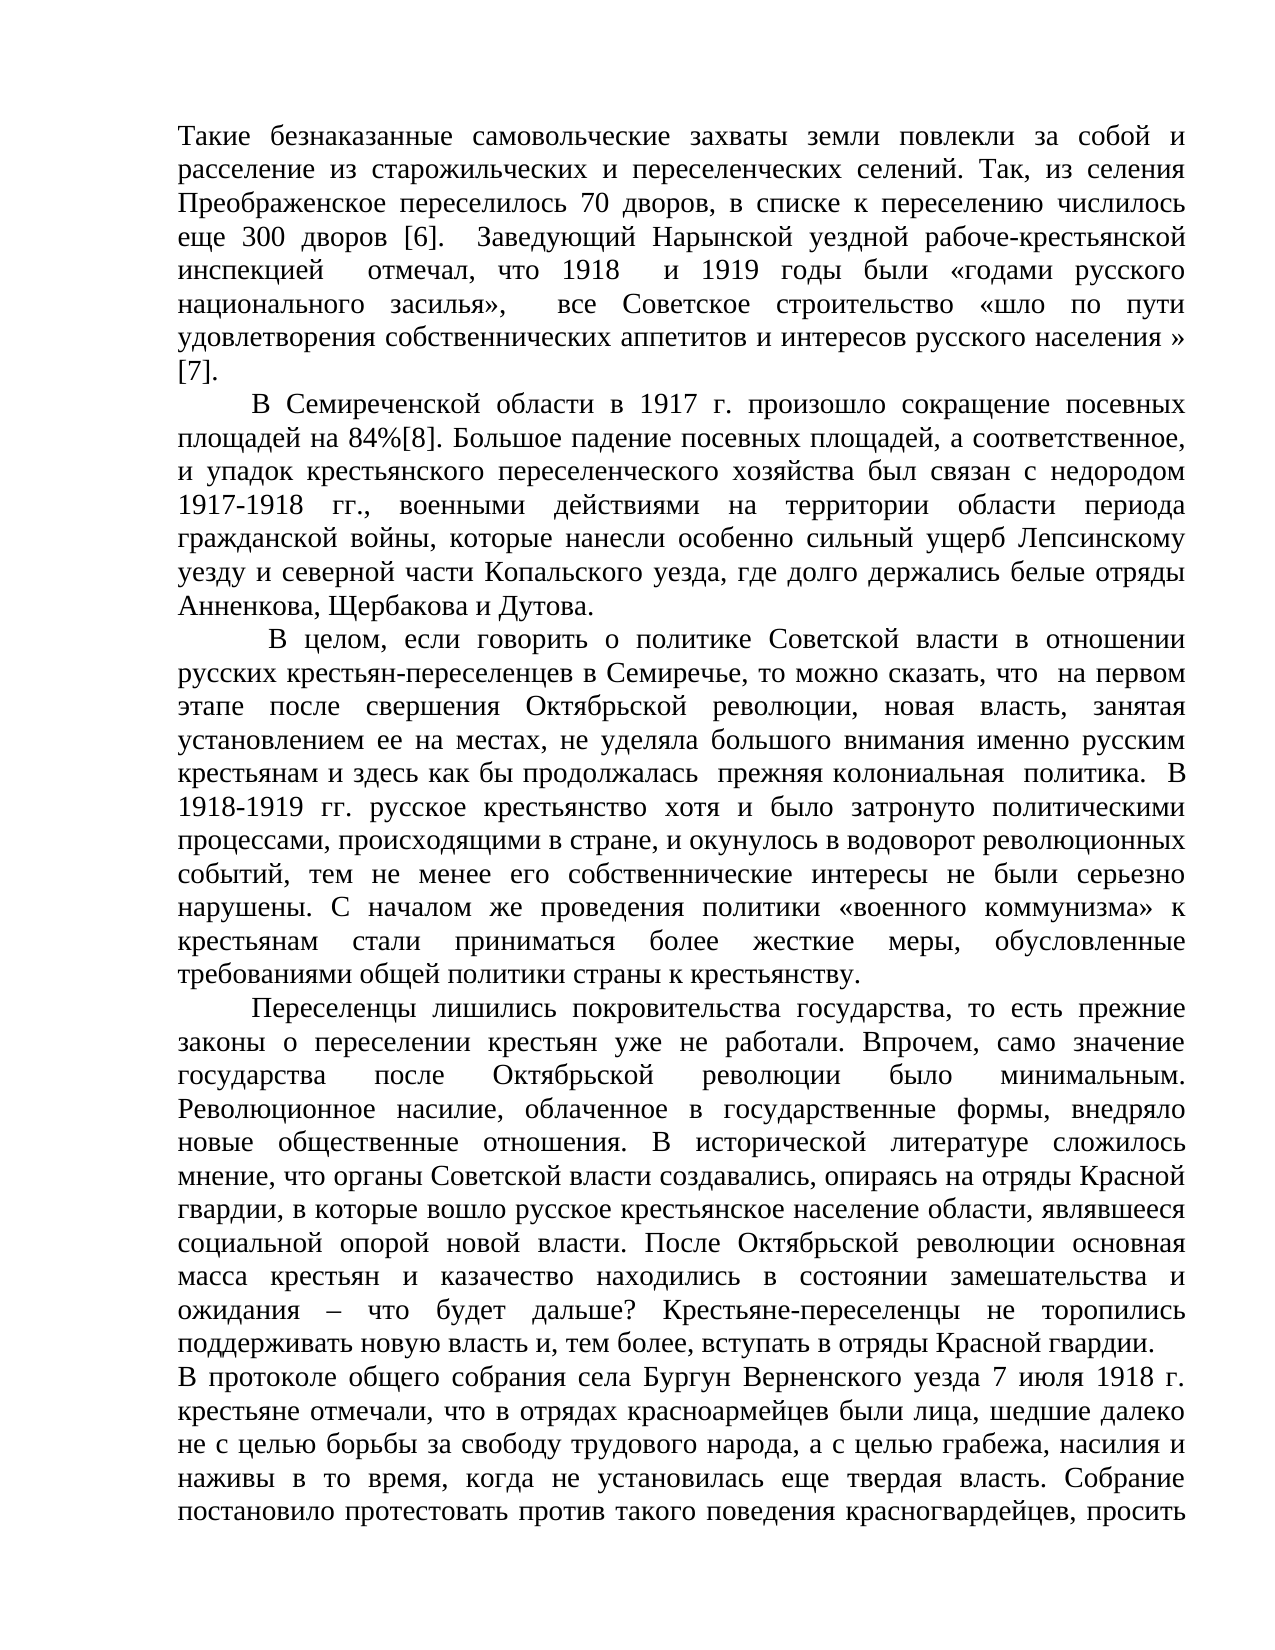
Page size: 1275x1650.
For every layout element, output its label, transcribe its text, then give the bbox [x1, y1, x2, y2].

text В Семиреченской области в 1917 г. произошло сокращение посевных площадей на 84%[8]. Большое падение посевных площадей, а соответственное, и упадок крестьянского переселенческого хозяйства был связан с недородом 1917-1918 гг., военными действиями на территории области периода гражданской войны, которые нанесли особенно сильный ущерб Лепсинскому уезду и северной части Копальского уезда, где долго держались белые отряды Анненкова, Щербакова и Дутова. [177, 386, 1186, 621]
text Переселенцы лишились покровительства государства, то есть прежние законы о переселении крестьян уже не работали. Впрочем, само значение государства после Октябрьской революции было минимальным. Революционное насилие, облаченное в государственные формы, внедряло новые общественные отношения. В исторической литературе сложилось мнение, что органы Советской власти создавались, опираясь на отряды Красной гвардии, в которые вошло русское крестьянское население области, являвшееся социальной опорой новой власти. После Октябрьской революции основная масса крестьян и казачество находились в состоянии замешательства и ожидания – что будет дальше? Крестьяне-переселенцы не торопились поддерживать новую власть и, тем более, вступать в отряды Красной гвардии. [177, 990, 1186, 1359]
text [177, 118, 1186, 386]
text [177, 1359, 1186, 1527]
text В целом, если говорить о политике Советской власти в отношении русских крестьян-переселенцев в Семиречье, то можно сказать, что на первом этапе после свершения Октябрьской революции, новая власть, занятая установлением ее на местах, не уделяла большого внимания именно русским крестьянам и здесь как бы продолжалась прежняя колониальная политика. В 1918-1919 гг. русское крестьянство хотя и было затронуто политическими процессами, происходящими в стране, и окунулось в водоворот революционных событий, тем не менее его собственнические интересы не были серьезно нарушены. С началом же проведения политики «военного коммунизма» к крестьянам стали приниматься более жесткие меры, обусловленные требованиями общей политики страны к крестьянству. [177, 621, 1186, 990]
